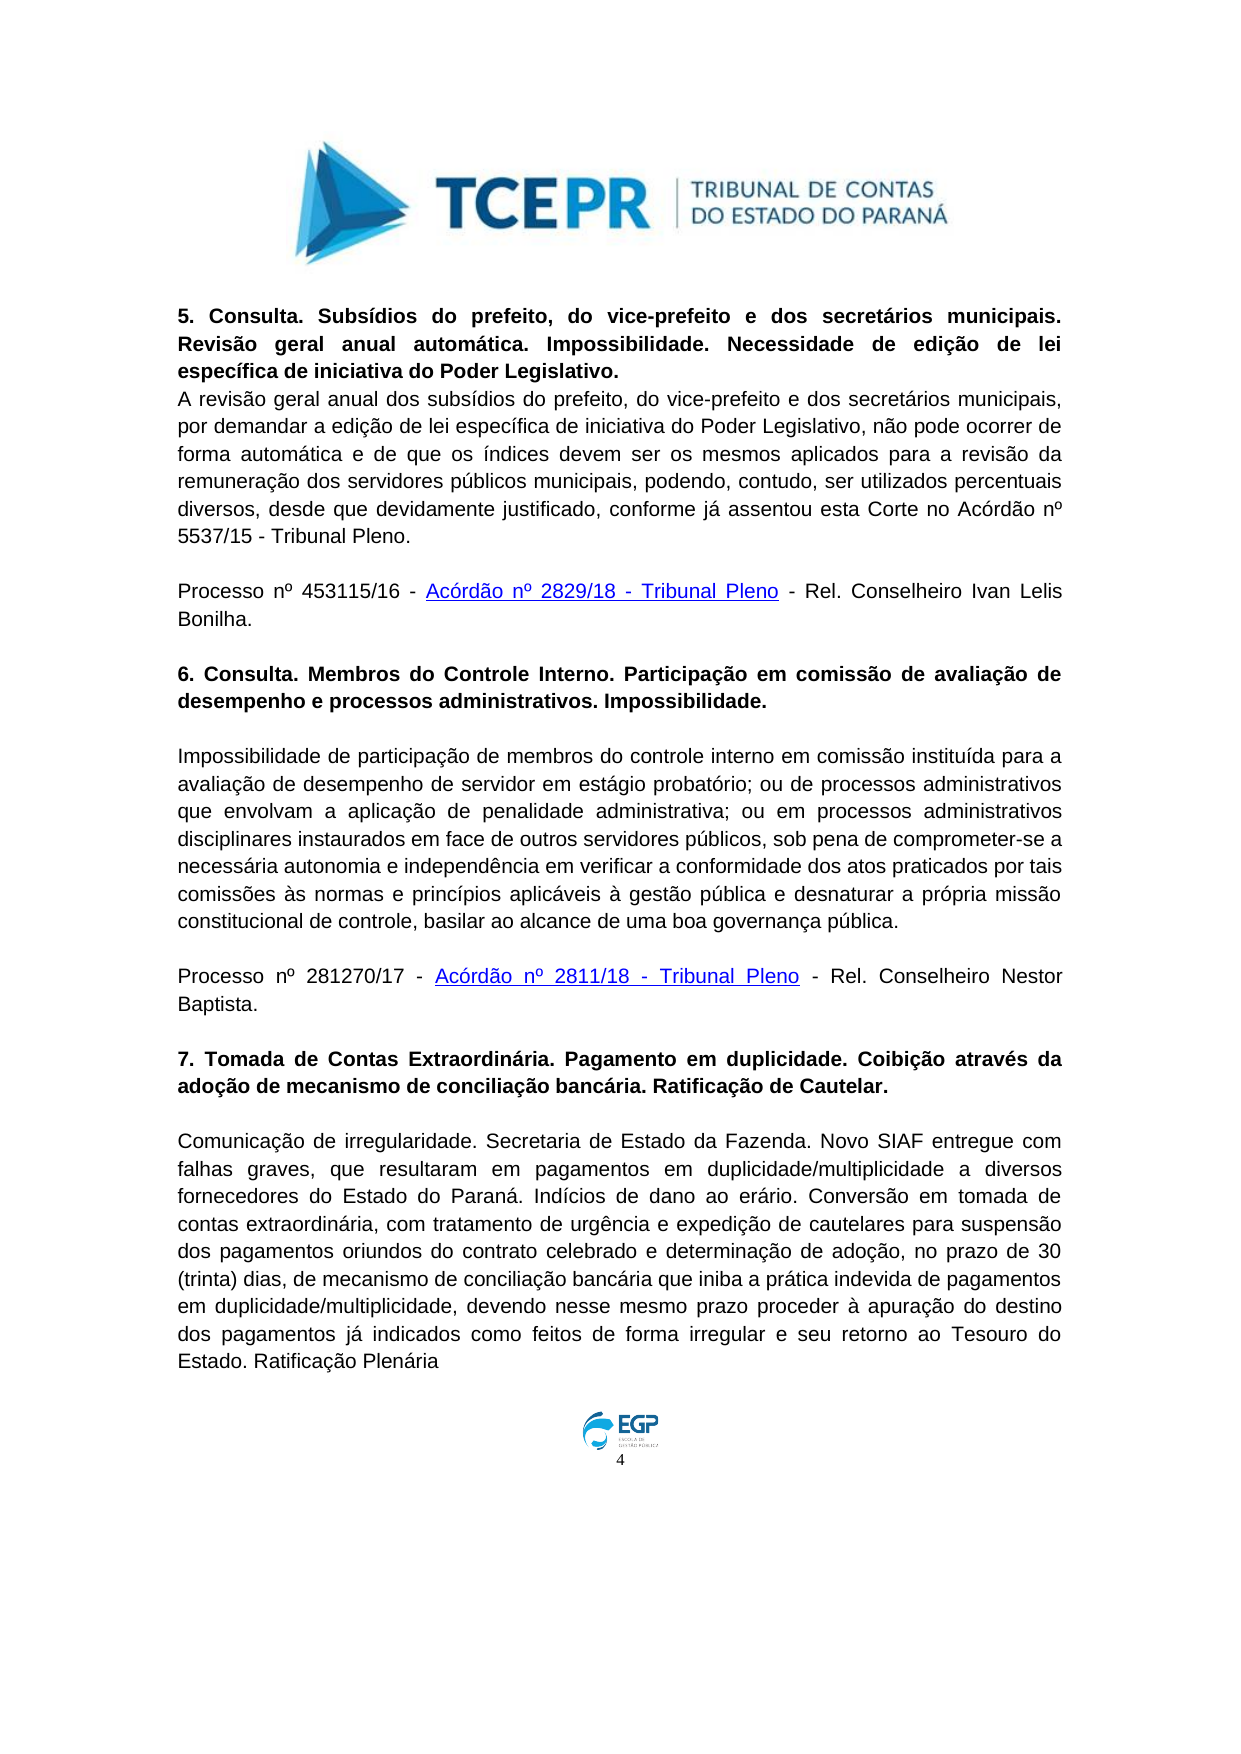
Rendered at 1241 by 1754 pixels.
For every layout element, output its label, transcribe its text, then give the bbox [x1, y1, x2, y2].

text 7. Tomada de Contas Extraordinária. Pagamento em duplicidade. Coibição através da adoção de mecanismo de conciliação bancária. Ratificação de Cautelar. [177, 1047, 1063, 1098]
text 5. Consulta. Subsídios do prefeito, do vice-prefeito e dos secretários municipais. Revisão geral anual automática. Impossibilidade. Necessidade de edição de lei específica de iniciativa do Poder Legislativo. [177, 304, 1063, 383]
picture [286, 131, 955, 275]
text Impossibilidade de participação de membros do controle interno em comissão instituída para a avaliação de desempenho de servidor em estágio probatório; ou de processos administrativos que envolvam a aplicação de penalidade administrativa; ou em processos administrativos disciplinares instaurados em face de outros servidores públicos, sob pena de comprometer-se a necessária autonomia e independência em verificar a conformidade dos atos praticados por tais comissões às normas e princípios aplicáveis à gestão pública e desnaturar a própria missão constitucional de controle, basilar ao alcance de uma boa governança pública. [177, 744, 1063, 933]
text A revisão geral anual dos subsídios do prefeito, do vice-prefeito e dos secretários municipais, por demandar a edição de lei específica de iniciativa do Poder Legislativo, não pode ocorrer de forma automática e de que os índices devem ser os mesmos aplicados para a revisão da remuneração dos servidores públicos municipais, podendo, contudo, ser utilizados percentuais diversos, desde que devidamente justificado, conforme já assentou esta Corte no Acórdão nº 5537/15 - Tribunal Pleno. [177, 387, 1063, 548]
text Processo nº 281270/17 - Acórdão nº 2811/18 - Tribunal Pleno - Rel. Conselheiro Nestor Baptista. [177, 964, 1063, 1016]
text 6. Consulta. Membros do Controle Interno. Participação em comissão de avaliação de desempenho e processos administrativos. Impossibilidade. [177, 662, 1063, 713]
text Processo nº 453115/16 - Acórdão nº 2829/18 - Tribunal Pleno - Rel. Conselheiro Ivan Lelis Bonilha. [177, 579, 1063, 631]
text Comunicação de irregularidade. Secretaria de Estado da Fazenda. Novo SIAF entregue com falhas graves, que resultaram em pagamentos em duplicidade/multiplicidade a diversos fornecedores do Estado do Paraná. Indícios de dano ao erário. Conversão em tomada de contas extraordinária, com tratamento de urgência e expedição de cautelares para suspensão dos pagamentos oriundos do contrato celebrado e determinação de adoção, no prazo de 30 (trinta) dias, de mecanismo de conciliação bancária que iniba a prática indevida de pagamentos em duplicidade/multiplicidade, devendo nesse mesmo prazo proceder à apuração do destino dos pagamentos já indicados como feitos de forma irregular e seu retorno ao Tesouro do Estado. Ratificação Plenária [177, 1129, 1063, 1373]
picture [582, 1411, 659, 1450]
